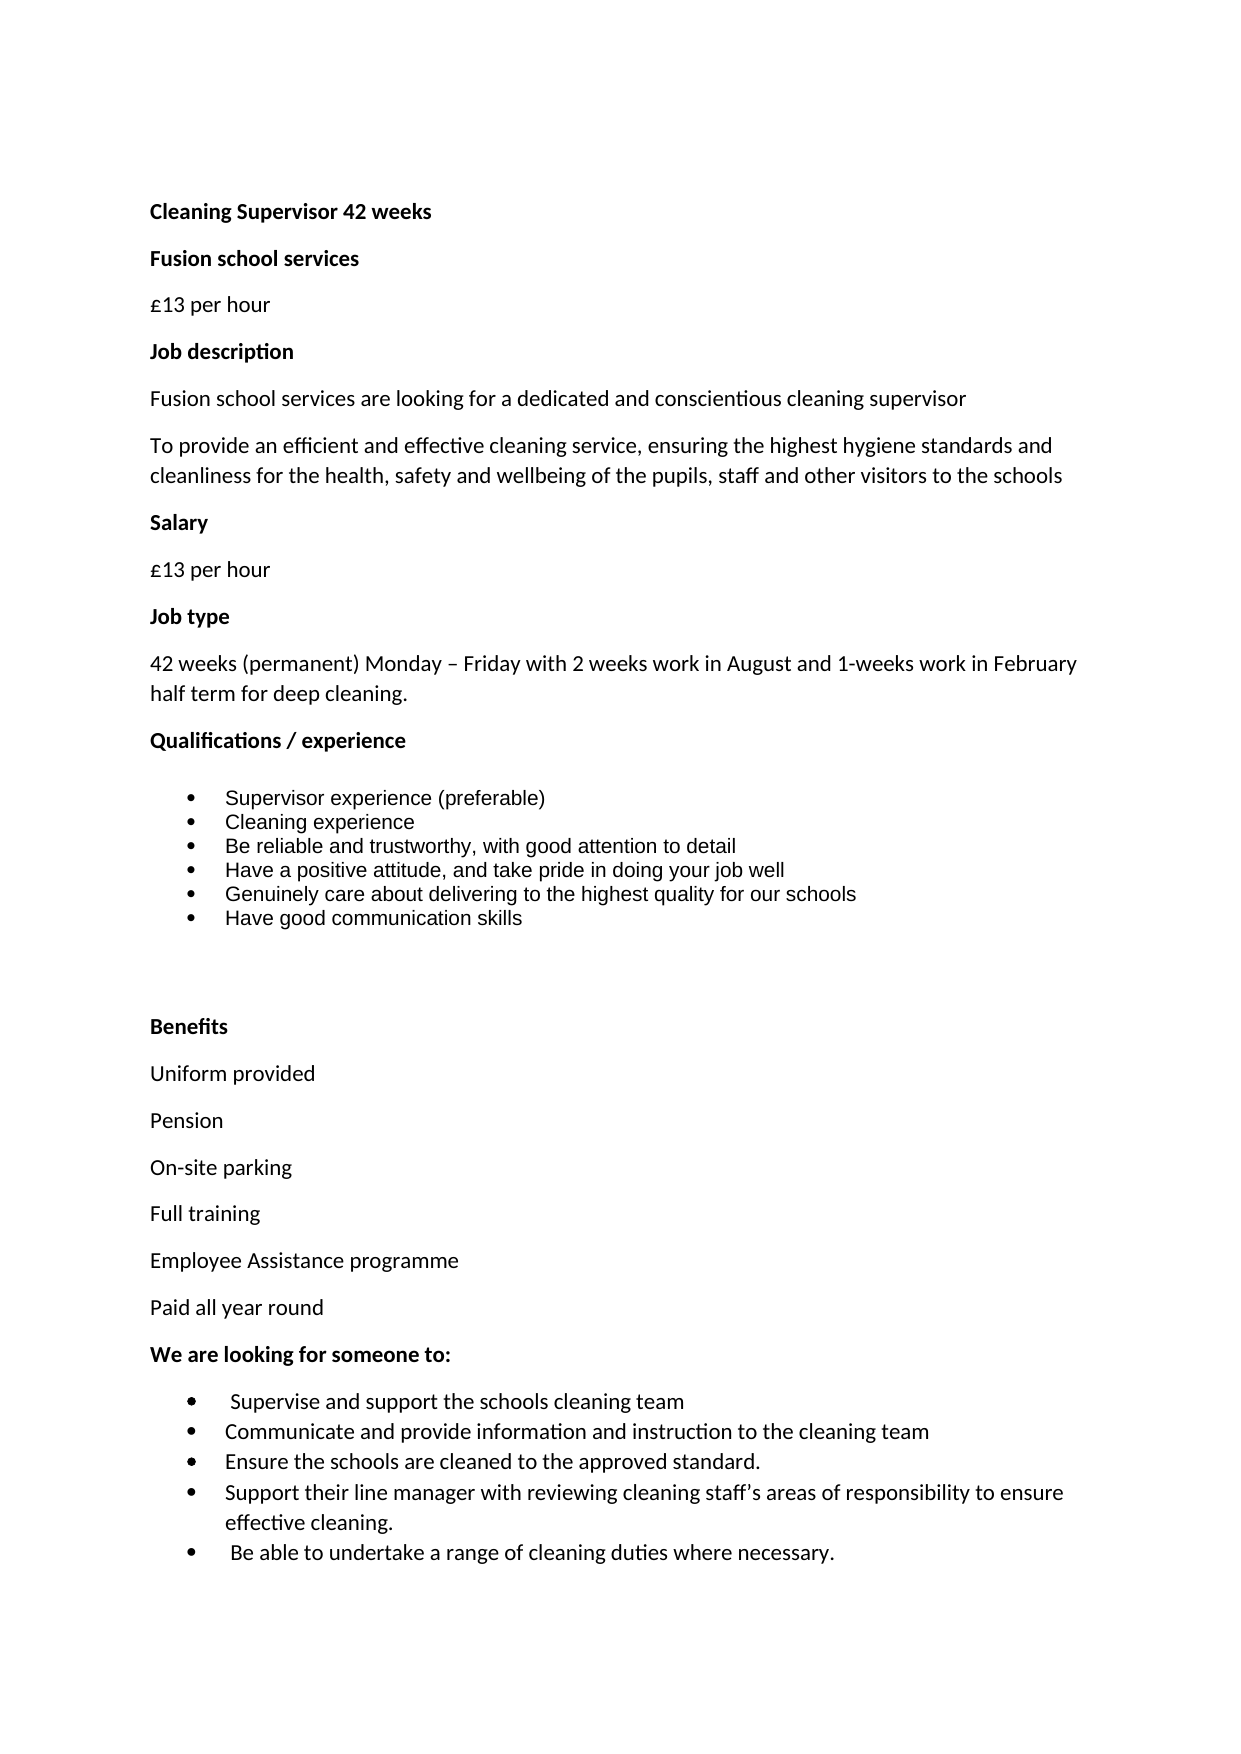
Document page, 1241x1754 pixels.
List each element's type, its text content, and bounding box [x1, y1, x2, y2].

list Be reliable and trustworthy, with good attention to detail [187, 833, 1090, 858]
text Salary [150, 508, 1090, 536]
list Communicate and provide information and instruction to the cleaning team [187, 1417, 1090, 1445]
text Qualifications / experience [150, 726, 1090, 754]
text Job type [150, 602, 1090, 630]
text Fusion school services are looking for a dedicated and conscientious cleaning supervisor [150, 384, 1090, 412]
text Uniform provided [150, 1059, 1090, 1087]
text Cleaning Supervisor 42 weeks [150, 197, 1090, 225]
list Supervise and support the schools cleaning team [187, 1387, 1090, 1415]
list Have a positive attitude, and take pride in doing your job well [187, 858, 1090, 882]
list Ensure the schools are cleaned to the approved standard. [187, 1447, 1090, 1476]
text £13 per hour [150, 555, 1090, 583]
text Full training [150, 1199, 1090, 1228]
text To provide an efficient and effective cleaning service, ensuring the highest hygiene standards and cleanliness for the health, safety and wellbeing of the pupils, staff and other visitors to the schools [150, 431, 1090, 489]
text On-site parking [150, 1153, 1090, 1181]
list Supervisor experience (preferable) [187, 785, 1090, 809]
list Support their line manager with reviewing cleaning staff’s areas of responsibility to ensure effective cleaning. [187, 1478, 1090, 1536]
list Genuinely care about delivering to the highest quality for our schools [187, 882, 1090, 906]
text Pension [150, 1106, 1090, 1134]
text We are looking for someone to: [150, 1340, 1090, 1368]
text Benefits [150, 1012, 1090, 1040]
text 42 weeks (permanent) Monday – Friday with 2 weeks work in August and 1-weeks work in February half term for deep cleaning. [150, 649, 1090, 707]
text £13 per hour [150, 291, 1090, 319]
text Fusion school services [150, 244, 1090, 272]
list Cleaning experience [187, 809, 1090, 833]
text Employee Assistance programme [150, 1246, 1090, 1274]
text Paid all year round [150, 1293, 1090, 1321]
list Be able to undertake a range of cleaning duties where necessary. [187, 1538, 1090, 1566]
text Job description [150, 337, 1090, 366]
list Have good communication skills [187, 906, 1090, 930]
